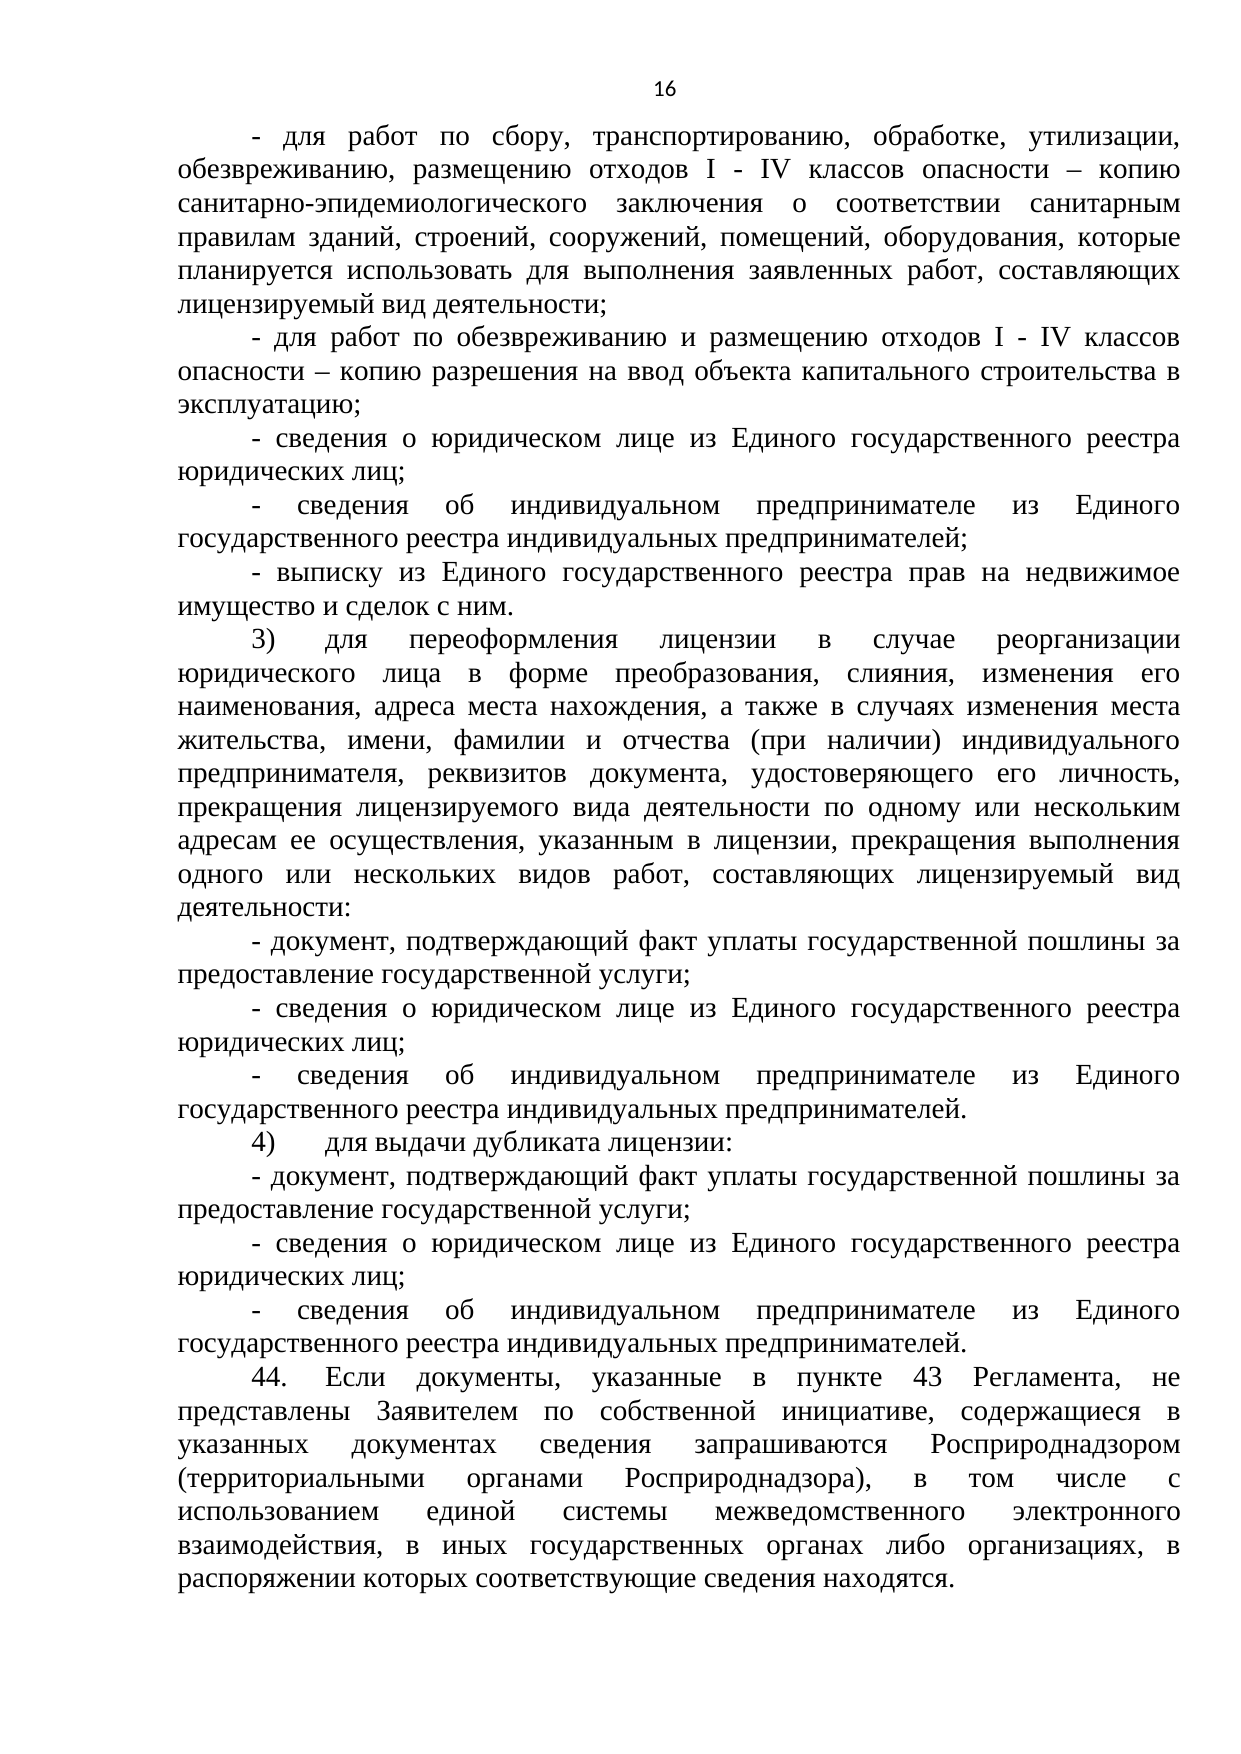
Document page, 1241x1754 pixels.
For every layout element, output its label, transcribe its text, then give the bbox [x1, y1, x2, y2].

text 4) для выдачи дубликата лицензии: [177, 1124, 1181, 1158]
text - сведения об индивидуальном предпринимателе из Единого государственного реестра индивидуальных предпринимателей. [177, 1057, 1181, 1124]
text - документ, подтверждающий факт уплаты государственной пошлины за предоставление государственной услуги; [177, 923, 1181, 990]
text - документ, подтверждающий факт уплаты государственной пошлины за предоставление государственной услуги; [177, 1158, 1181, 1225]
text - сведения о юридическом лице из Единого государственного реестра юридических лиц; [177, 990, 1181, 1057]
text - сведения о юридическом лице из Единого государственного реестра юридических лиц; [177, 1225, 1181, 1292]
text - выписку из Единого государственного реестра прав на недвижимое имущество и сделок с ним. [177, 554, 1181, 621]
text - для работ по сбору, транспортированию, обработке, утилизации, обезвреживанию, размещению отходов I - IV классов опасности – копию санитарно-эпидемиологического заключения о соответствии санитарным правилам зданий, строений, сооружений, помещений, оборудования, которые планируется использовать для выполнения заявленных работ, составляющих лицензируемый вид деятельности; [177, 118, 1181, 319]
text - для работ по обезвреживанию и размещению отходов I - IV классов опасности – копию разрешения на ввод объекта капитального строительства в эксплуатацию; [177, 319, 1181, 420]
text 3) для переоформления лицензии в случае реорганизации юридического лица в форме преобразования, слияния, изменения его наименования, адреса места нахождения, а также в случаях изменения места жительства, имени, фамилии и отчества (при наличии) индивидуального предпринимателя, реквизитов документа, удостоверяющего его личность, прекращения лицензируемого вида деятельности по одному или нескольким адресам ее осуществления, указанным в лицензии, прекращения выполнения одного или нескольких видов работ, составляющих лицензируемый вид деятельности: [177, 621, 1181, 923]
text - сведения об индивидуальном предпринимателе из Единого государственного реестра индивидуальных предпринимателей. [177, 1292, 1181, 1359]
text - сведения о юридическом лице из Единого государственного реестра юридических лиц; [177, 420, 1181, 487]
text - сведения об индивидуальном предпринимателе из Единого государственного реестра индивидуальных предпринимателей; [177, 487, 1181, 554]
text 44. Если документы, указанные в пункте 43 Регламента, не представлены Заявителем по собственной инициативе, содержащиеся в указанных документах сведения запрашиваются Росприроднадзором (территориальными органами Росприроднадзора), в том числе с использованием единой системы межведомственного электронного взаимодействия, в иных государственных органах либо организациях, в распоряжении которых соответствующие сведения находятся. [177, 1359, 1181, 1594]
